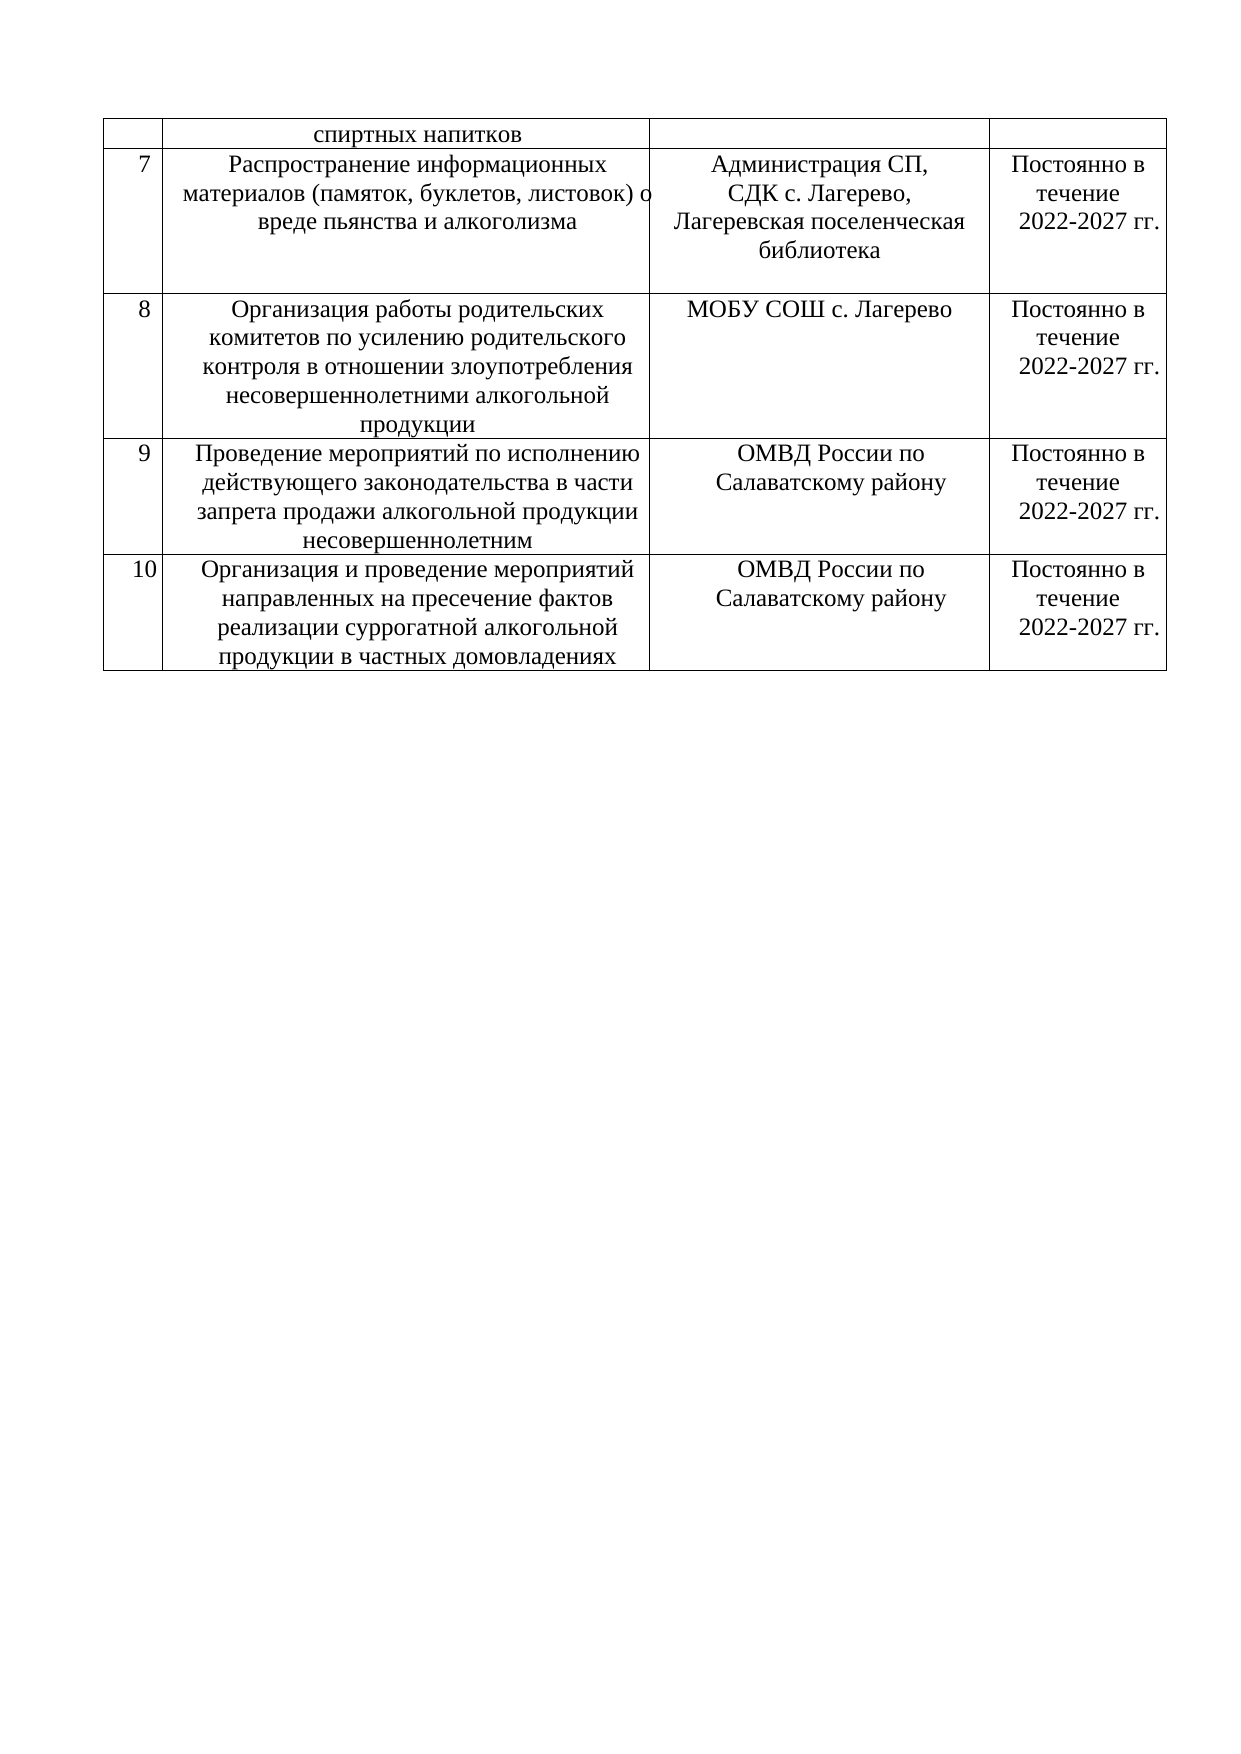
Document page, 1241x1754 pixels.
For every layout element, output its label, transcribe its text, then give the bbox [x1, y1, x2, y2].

table_cell Постоянно в течение 2022-2027 гг. [990, 294, 1166, 437]
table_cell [990, 119, 1166, 148]
table_cell 6 [104, 119, 162, 148]
table_cell Проведение мероприятий по исполнению действующего законодательства в части запрета продажи алкогольной продукции несовершеннолетним [163, 439, 649, 553]
table_cell Организация работы родительских комитетов по усилению родительского контроля в отношении злоупотребления несовершеннолетними алкогольной продукции [163, 294, 649, 437]
table_cell ОМВД России по Салаватскому району [650, 439, 989, 553]
table_cell 7 [104, 149, 162, 293]
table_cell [163, 119, 649, 148]
table_cell Постоянно в течение 2022-2027 гг. [990, 149, 1166, 293]
table_cell Организация и проведение мероприятий направленных на пресечение фактов реализации суррогатной алкогольной продукции в частных домовладениях [163, 555, 649, 669]
table_cell 8 [104, 294, 162, 437]
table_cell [650, 119, 989, 148]
table_cell 10 [104, 555, 162, 669]
table_cell ОМВД России по Салаватскому району [650, 555, 989, 669]
table_cell Распространение информационных материалов (памяток, буклетов, листовок) о вреде пьянства и алкоголизма [163, 149, 649, 293]
table_cell Постоянно в течение 2022-2027 гг. [990, 555, 1166, 669]
table_cell 9 [104, 439, 162, 553]
table_cell Постоянно в течение 2022-2027 гг. [990, 439, 1166, 553]
table_cell МОБУ СОШ с. Лагерево [650, 294, 989, 437]
table_cell Администрация СП, СДК с. Лагерево, Лагеревская поселенческая библиотека [650, 149, 989, 293]
